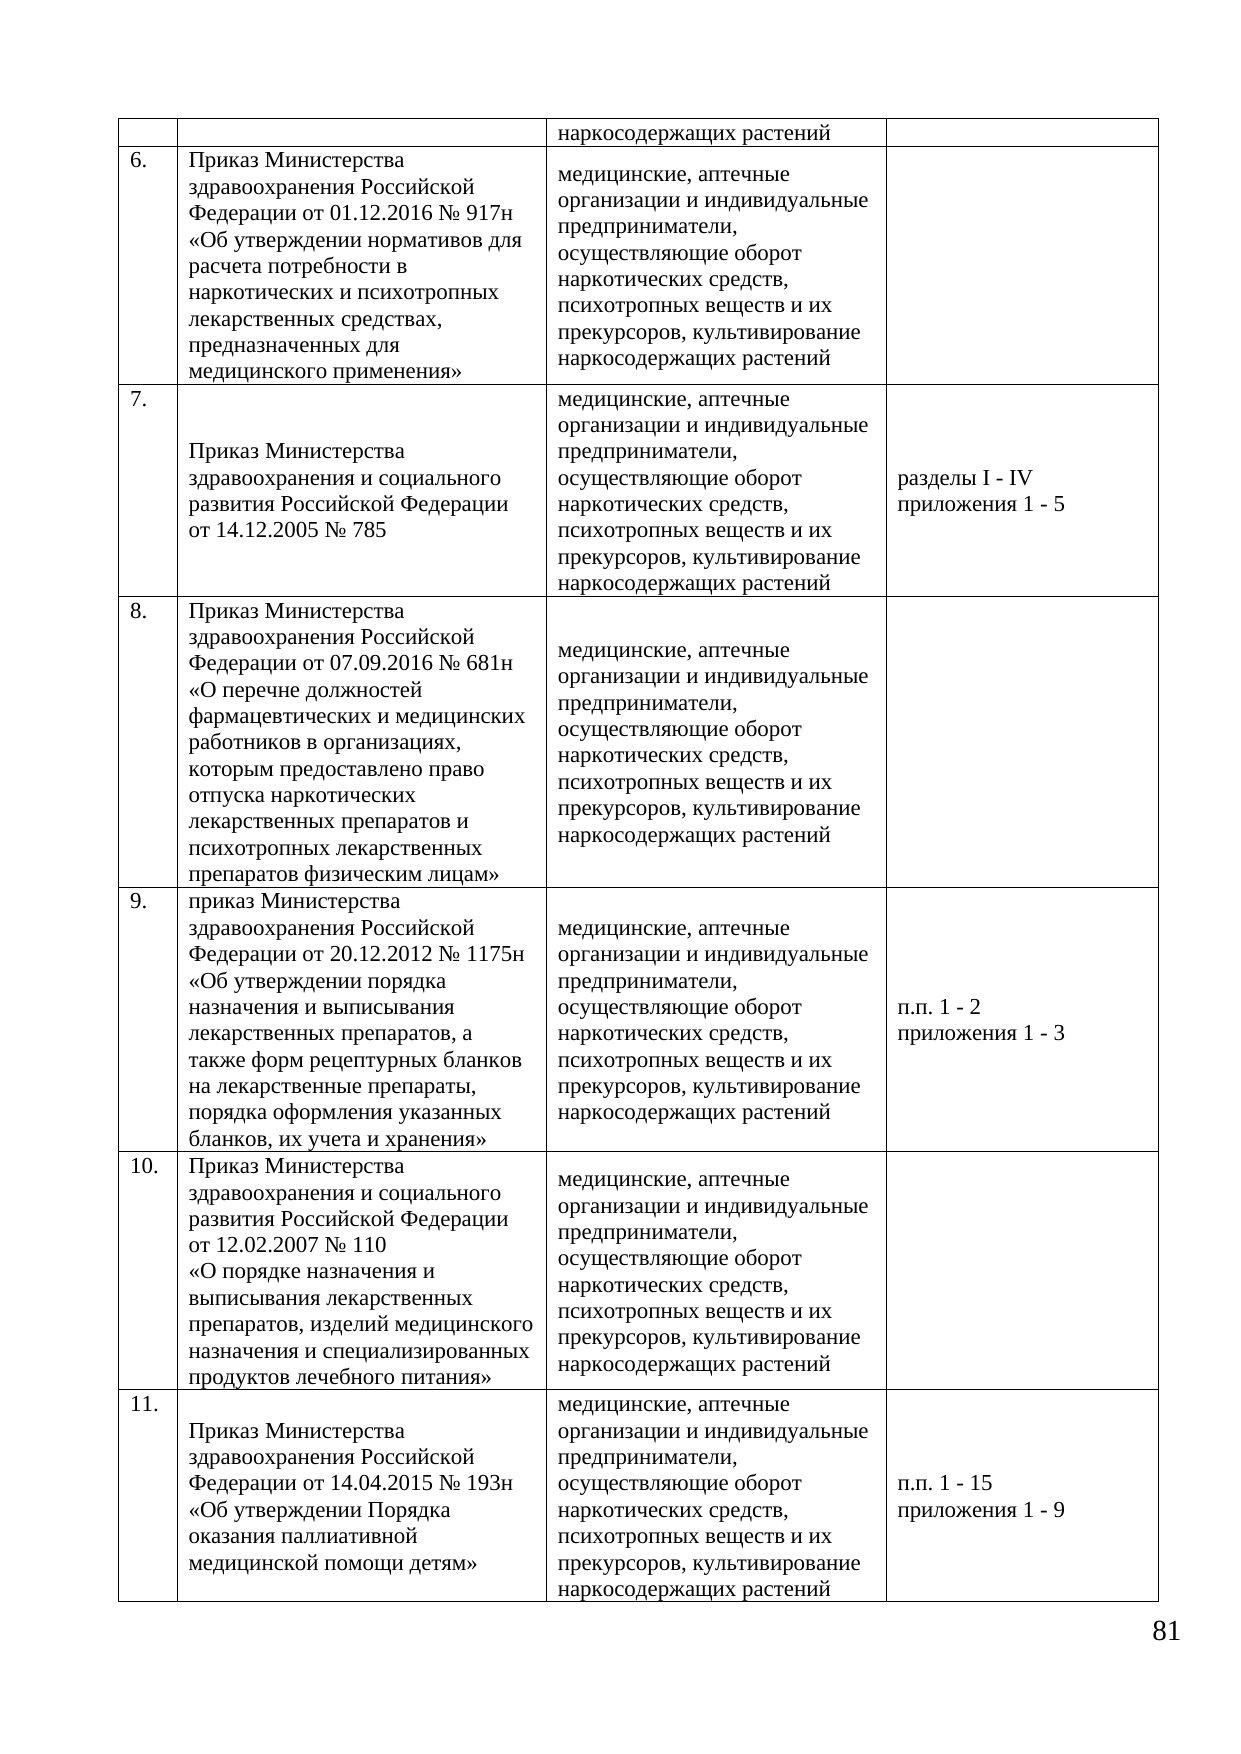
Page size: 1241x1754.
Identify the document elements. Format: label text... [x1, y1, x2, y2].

table_cell [119, 888, 177, 1151]
table_cell приказ Министерства здравоохранения Российской Федерации от 20.12.2012 № 1175н «Об утверждении порядка назначения и выписывания лекарственных препаратов, а также форм рецептурных бланков на лекарственные препараты, порядка оформления указанных бланков, их учета и хранения» [178, 888, 546, 1151]
table_cell [887, 1152, 1158, 1389]
table_cell [119, 597, 177, 887]
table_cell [547, 119, 886, 146]
table_cell Приказ Министерства здравоохранения и социального развития Российской Федерации от 14.12.2005 № 785 [178, 385, 546, 596]
table_cell Приказ Министерства здравоохранения и социального развития Российской Федерации от 12.02.2007 № 110 «О порядке назначения и выписывания лекарственных препаратов, изделий медицинского назначения и специализированных продуктов лечебного питания» [178, 1152, 546, 1389]
table_cell Приказ Министерства здравоохранения Российской Федерации от 14.04.2015 № 193н «Об утверждении Порядка оказания паллиативной медицинской помощи детям» [178, 1390, 546, 1601]
table_cell п.п. 1 - 15 приложения 1 - 9 [887, 1390, 1158, 1601]
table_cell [547, 1390, 886, 1601]
table_cell [119, 1152, 177, 1389]
table_cell п.п. 1 - 2 приложения 1 - 3 [887, 888, 1158, 1151]
table_cell разделы I - IV приложения 1 - 5 [887, 385, 1158, 596]
table_cell [887, 597, 1158, 887]
table_cell [887, 147, 1158, 384]
table_cell [119, 1390, 177, 1601]
table_cell [119, 119, 177, 146]
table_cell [887, 119, 1158, 146]
table_cell Приказ Министерства здравоохранения Российской Федерации от 01.12.2016 № 917н «Об утверждении нормативов для расчета потребности в наркотических и психотропных лекарственных средствах, предназначенных для медицинского применения» [178, 147, 546, 384]
table_cell [119, 147, 177, 384]
table_cell [119, 385, 177, 596]
table_cell Приказ Министерства здравоохранения Российской Федерации от 07.09.2016 № 681н «О перечне должностей фармацевтических и медицинских работников в организациях, которым предоставлено право отпуска наркотических лекарственных препаратов и психотропных лекарственных препаратов физическим лицам» [178, 597, 546, 887]
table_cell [178, 119, 546, 146]
